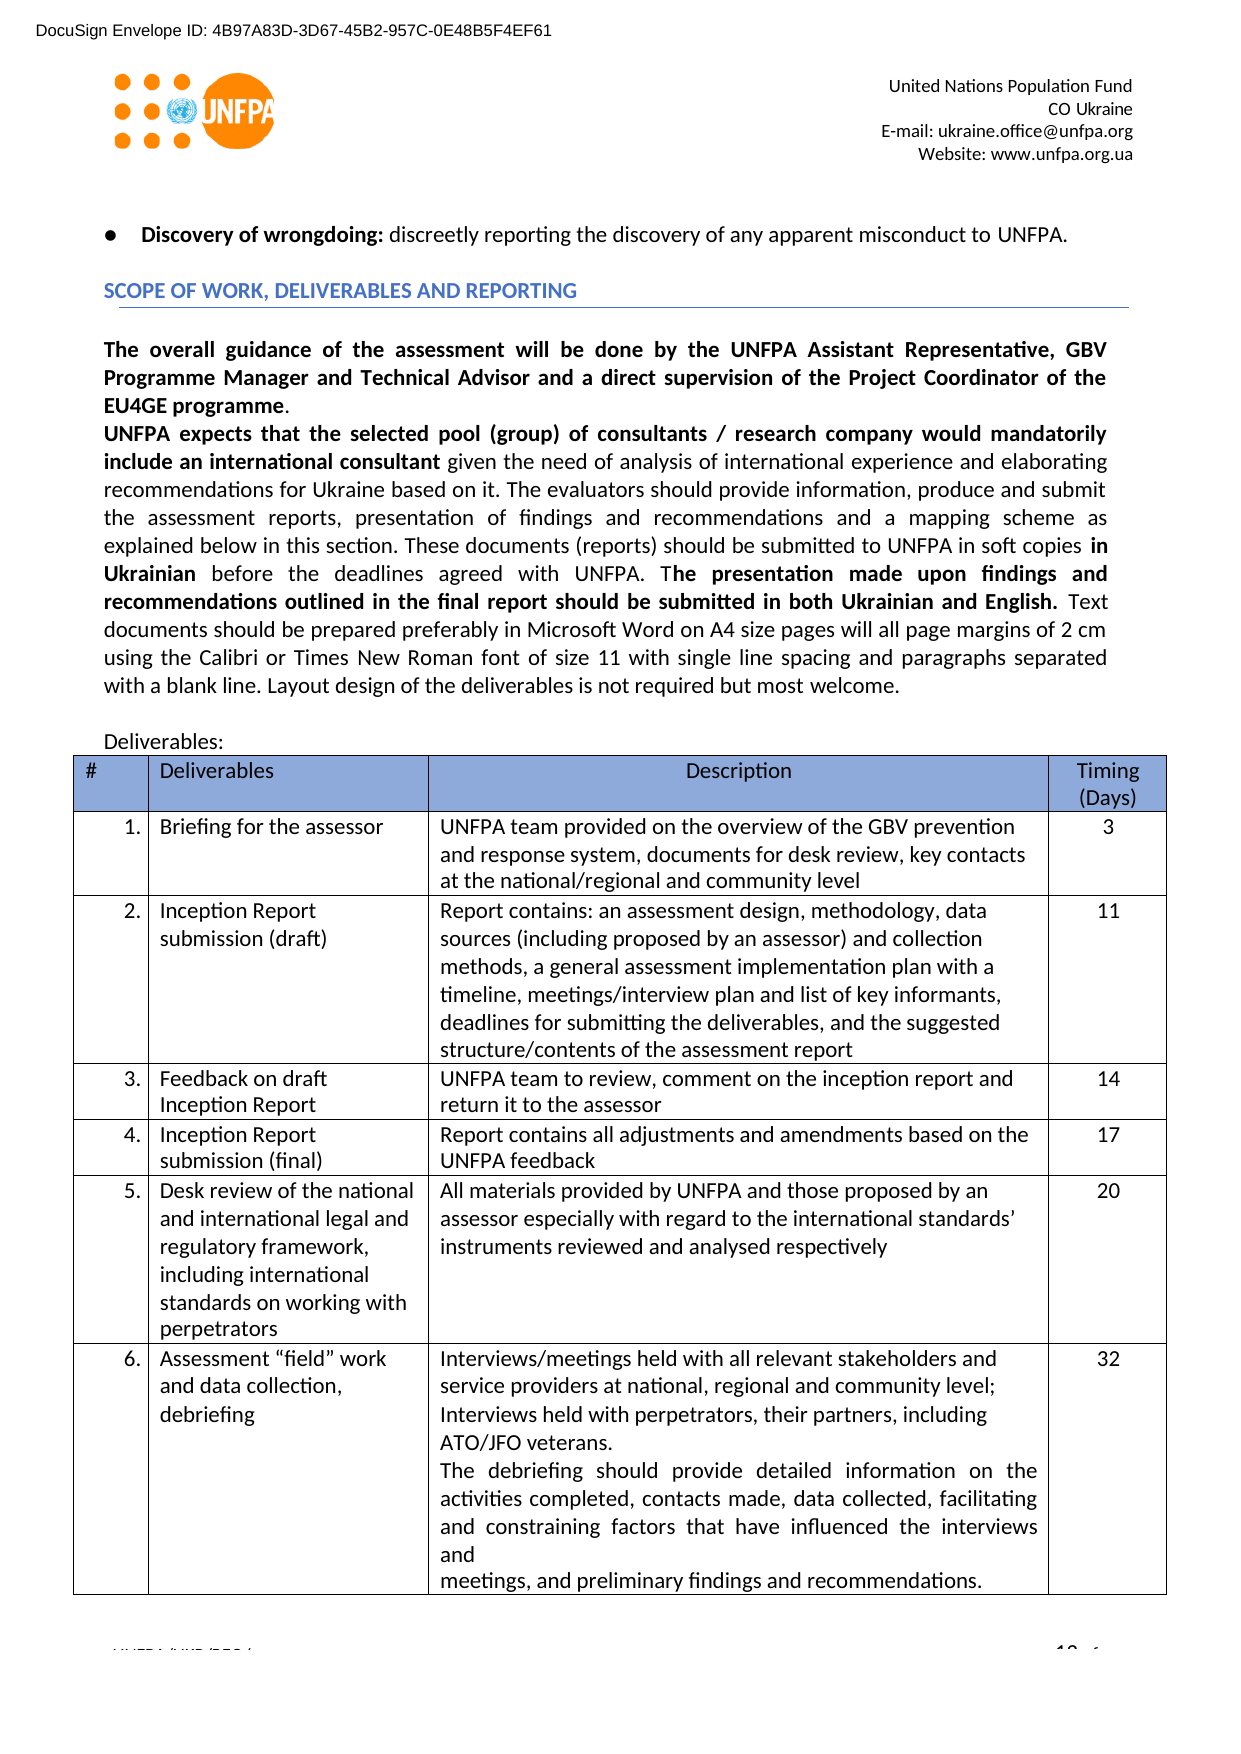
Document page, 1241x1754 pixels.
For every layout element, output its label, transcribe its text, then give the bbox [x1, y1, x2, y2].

table_cell Report contains all adjustments and amendments based on the UNFPA feedback [429, 1120, 1048, 1175]
table_cell Briefing for the assessor [149, 812, 428, 895]
text UNFPA expects that the selected pool (group) of consultants / research company would mandatorily include an international consultant given the need of analysis of international experience and elaborating recommendations for Ukraine based on it. The evaluators should provide information, produce and submit the assessment reports, presentation of findings and recommendations and a mapping scheme as explained below in this section. These documents (reports) should be submitted to UNFPA in soft copies in Ukrainian before the deadlines agreed with UNFPA. The presentation made upon findings and recommendations outlined in the final report should be submitted in both Ukrainian and English. Text documents should be prepared preferably in Microsoft Word on A4 size pages will all page margins of 2 cm using the Calibri or Times New Roman font of size 11 with single line spacing and paragraphs separated with a blank line. Layout design of the deliverables is not required but most welcome. [103, 419, 1108, 699]
table_cell Desk review of the national and international legal and regulatory framework, including international standards on working with perpetrators [149, 1176, 428, 1343]
table_cell Interviews/meetings held with all relevant stakeholders and service providers at national, regional and community level; Interviews held with perpetrators, their partners, including ATO/JFO veterans. The debriefing should provide detailed information on the activities completed, contacts made, data collected, facilitating and constraining factors that have influenced the interviews and meetings, and preliminary findings and recommendations. [429, 1344, 1048, 1594]
table_cell 14 [1049, 1064, 1166, 1119]
table_cell All materials provided by UNFPA and those proposed by an assessor especially with regard to the international standards’ instruments reviewed and analysed respectively [429, 1176, 1048, 1343]
table_cell 4. [74, 1120, 148, 1175]
table_cell 11 [1049, 896, 1166, 1063]
table_cell 5. [74, 1176, 148, 1343]
picture [114, 73, 274, 149]
table_cell Inception Report submission (final) [149, 1120, 428, 1175]
table_cell UNFPA team provided on the overview of the GBV prevention and response system, documents for desk review, key contacts at the national/regional and community level [429, 812, 1048, 895]
table_cell Feedback on draft Inception Report [149, 1064, 428, 1119]
text Deliverables: [103, 727, 1180, 755]
table_cell 1. [74, 812, 148, 895]
list Discovery of wrongdoing: discreetly reporting the discovery of any apparent misconduct to UNFPA. [103, 220, 1180, 248]
table_cell 17 [1049, 1120, 1166, 1175]
table_cell Report contains: an assessment design, methodology, data sources (including proposed by an assessor) and collection methods, a general assessment implementation plan with a timeline, meetings/interview plan and list of key informants, deadlines for submitting the deliverables, and the suggested structure/contents of the assessment report [429, 896, 1048, 1063]
text The overall guidance of the assessment will be done by the UNFPA Assistant Representative, GBV Programme Manager and Technical Advisor and a direct supervision of the Project Coordinator of the EU4GE programme. [103, 335, 1108, 419]
table_header Deliverables [149, 756, 428, 811]
table_cell 20 [1049, 1176, 1166, 1343]
table_header Timing (Days) [1049, 756, 1166, 811]
table_cell 2. [74, 896, 148, 1063]
table_cell UNFPA team to review, comment on the inception report and return it to the assessor [429, 1064, 1048, 1119]
text SCOPE OF WORK, DELIVERABLES AND REPORTING [103, 276, 1180, 304]
table_cell Assessment “field” work and data collection, debriefing [149, 1344, 428, 1594]
table_cell 32 [1049, 1344, 1166, 1594]
table_cell 6. [74, 1344, 148, 1594]
table_cell Inception Report submission (draft) [149, 896, 428, 1063]
table_header Description [429, 756, 1048, 811]
table_cell 3. [74, 1064, 148, 1119]
table_header # [74, 756, 148, 811]
table_cell 3 [1049, 812, 1166, 895]
